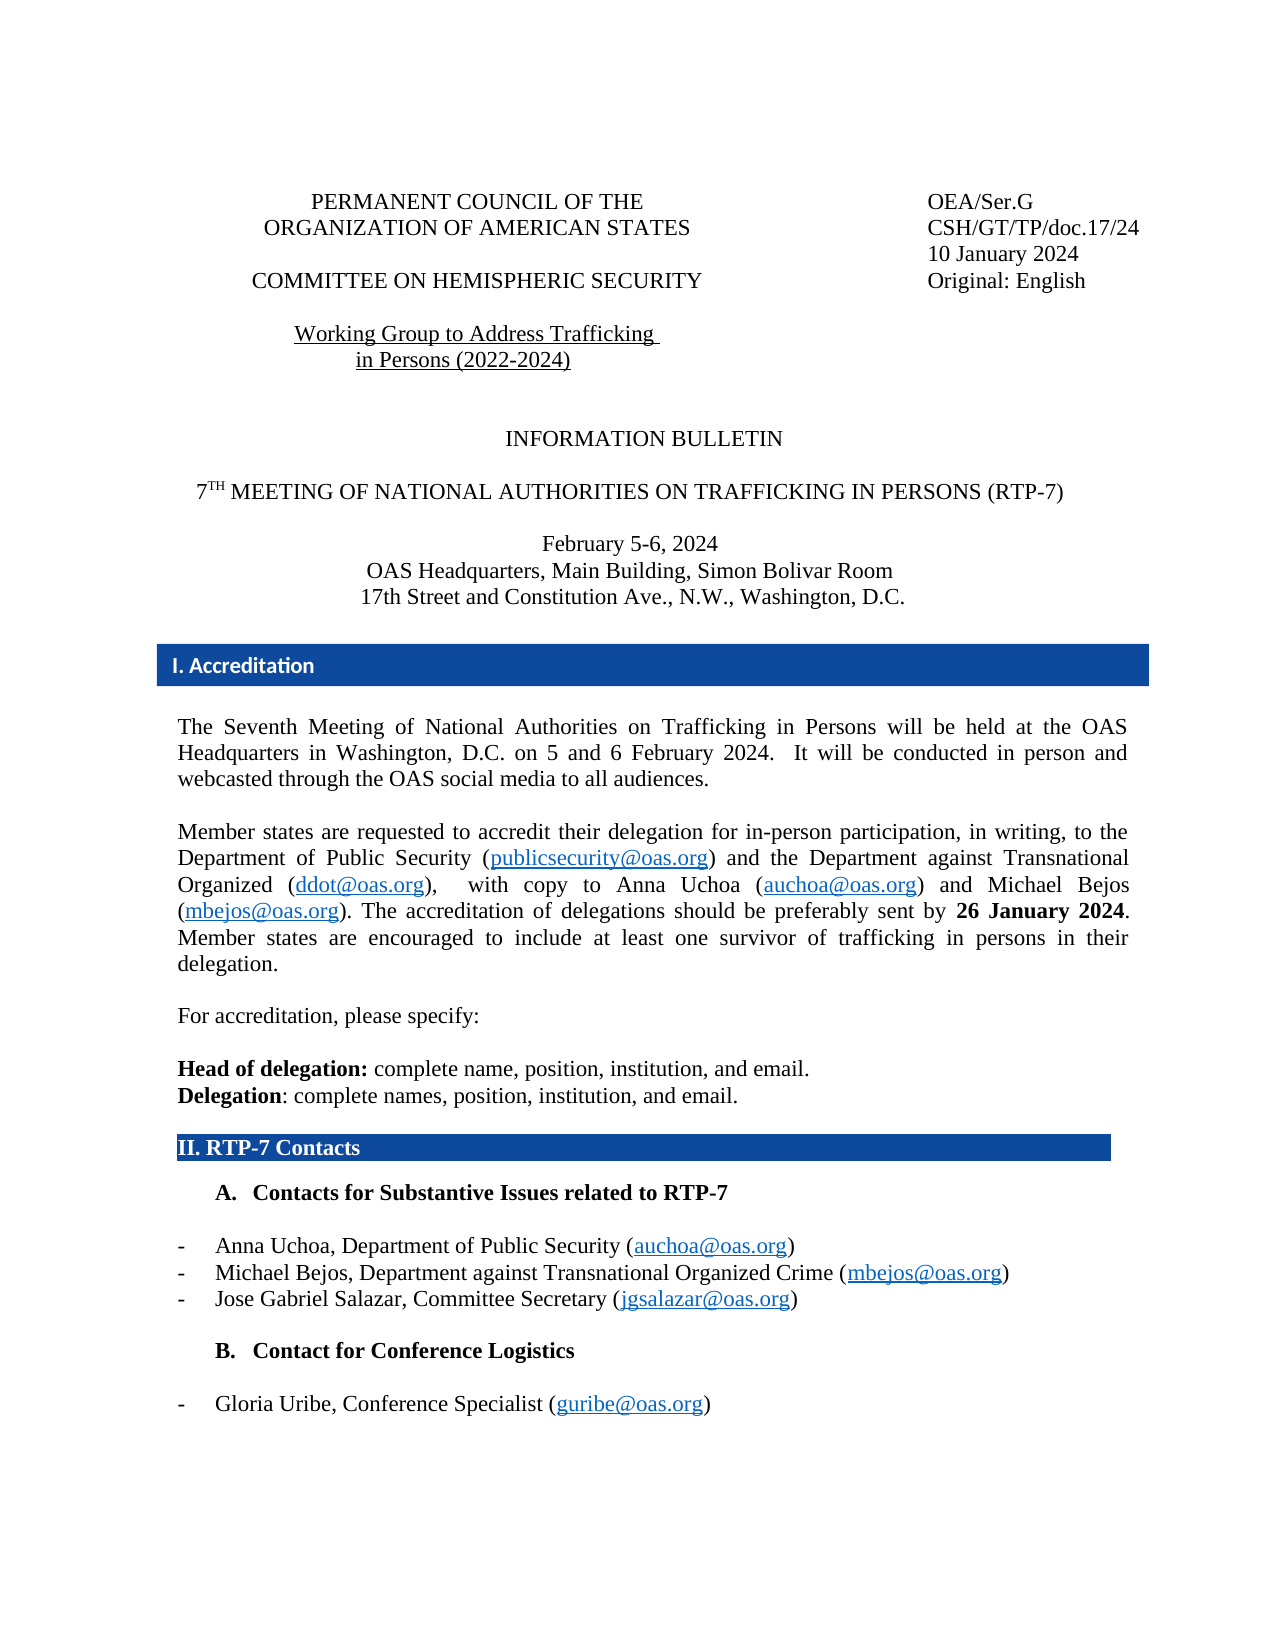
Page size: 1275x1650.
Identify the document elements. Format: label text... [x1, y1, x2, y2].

text Delegation: complete names, position, institution, and email. [177, 1082, 1130, 1108]
text COMMITTEE ON HEMISPHERIC SECURITY Original: English [177, 267, 1111, 293]
text II. RTP-7 Contacts [177, 1134, 1111, 1161]
text 7TH MEETING OF NATIONAL AUTHORITIES ON TRAFFICKING IN PERSONS (RTP-7) [149, 478, 1111, 504]
text in Persons (2022-2024) [177, 346, 1111, 372]
list Contact for Conference Logistics [215, 1338, 1128, 1364]
text PERMANENT COUNCIL OF THE OEA/Ser.G [177, 188, 1231, 214]
list - Gloria Uribe, Conference Specialist (guribe@oas.org) [177, 1390, 1128, 1417]
text For accreditation, please specify: [177, 1003, 1130, 1029]
text Head of delegation: complete name, position, institution, and email. [177, 1055, 1130, 1082]
text - Anna Uchoa, Department of Public Security (auchoa@oas.org) [177, 1232, 1128, 1258]
text February 5-6, 2024 [149, 530, 1111, 557]
text 17th Street and Constitution Ave., N.W., Washington, D.C. [149, 583, 1111, 609]
text ORGANIZATION OF AMERICAN STATES CSH/GT/TP/doc.17/24 [177, 214, 1227, 241]
list Contacts for Substantive Issues related to RTP-7 [215, 1179, 1128, 1206]
text - Jose Gabriel Salazar, Committee Secretary (jgsalazar@oas.org) [177, 1285, 1128, 1311]
text OAS Headquarters, Main Building, Simon Bolivar Room [149, 557, 1111, 583]
text INFORMATION BULLETIN [177, 425, 1111, 451]
text The Seventh Meeting of National Authorities on Trafficking in Persons will be held at the OAS Headquarters in Washington, D.C. on 5 and 6 February 2024. It will be conducted in person and webcasted through the OAS social media to all audiences. [177, 713, 1130, 792]
text 10 January 2024 [177, 241, 1227, 267]
text - Michael Bejos, Department against Transnational Organized Crime (mbejos@oas.org) [177, 1258, 1128, 1285]
text Working Group to Address Trafficking [177, 319, 1111, 346]
text Member states are requested to accredit their delegation for in-person participation, in writing, to the Department of Public Security (publicsecurity@oas.org) and the Department against Transnational Organized (ddot@oas.org), with copy to Anna Uchoa (auchoa@oas.org) and Michael Bejos (mbejos@oas.org). The accreditation of delegations should be preferably sent by 26 January 2024. Member states are encouraged to include at least one survivor of trafficking in persons in their delegation. [177, 818, 1130, 976]
